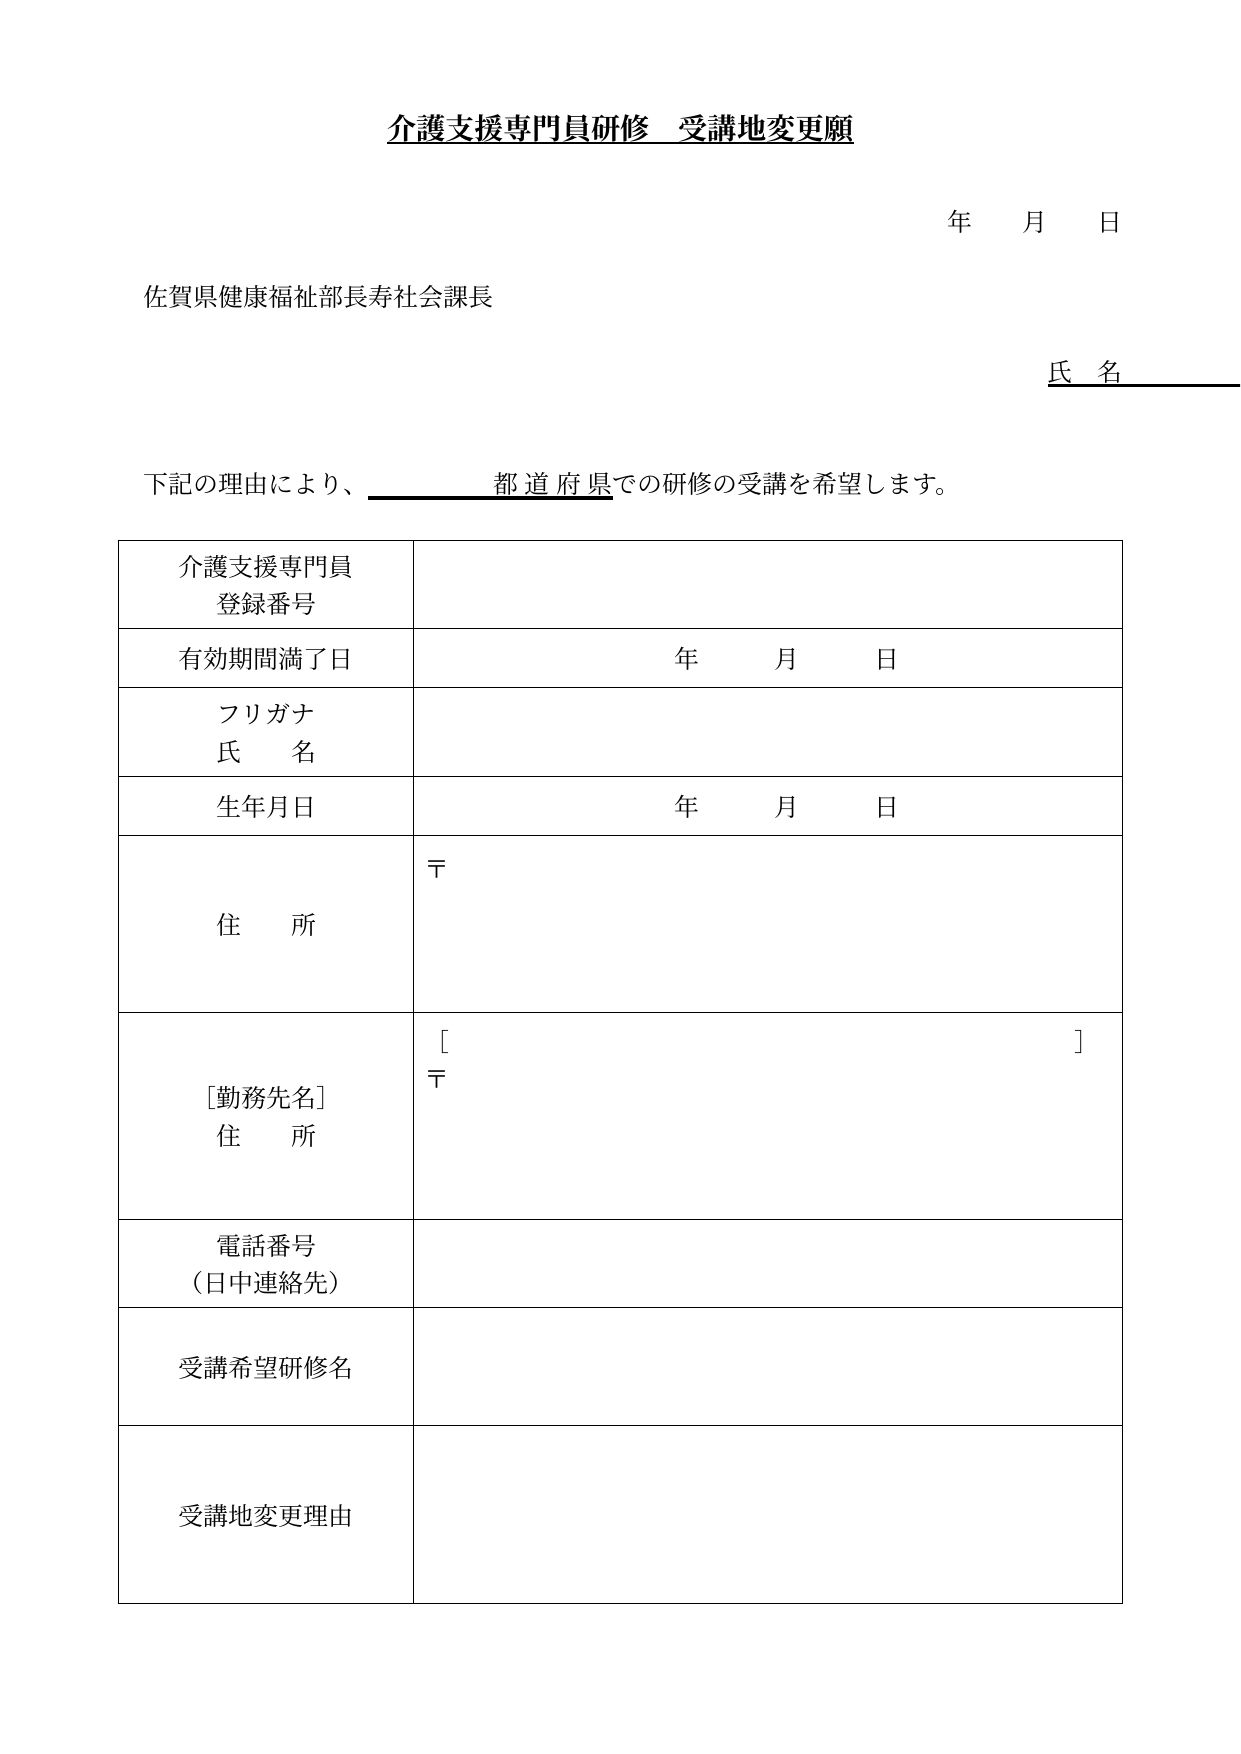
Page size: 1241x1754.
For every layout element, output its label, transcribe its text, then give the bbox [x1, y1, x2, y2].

text 佐賀県健康福祉部長寿社会課長 [118, 277, 1022, 314]
table_cell [414, 1426, 1122, 1602]
table_cell [414, 1308, 1122, 1425]
table_cell 受講地変更理由 [119, 1426, 413, 1602]
table_cell ［ ］ 〒 [414, 1013, 1122, 1218]
table_cell 電話番号 （日中連絡先） [119, 1220, 413, 1307]
table_cell [414, 1220, 1122, 1307]
text 下記の理由により、 都 道 府 県での研修の受講を希望します。 [118, 464, 1022, 502]
table_header [414, 541, 1122, 628]
table_cell 年 月 日 [414, 777, 1122, 835]
text 介護支援専門員研修 受講地変更願 [118, 89, 1122, 164]
table_cell 有効期間満了日 [119, 629, 413, 687]
table_cell 〒 [414, 836, 1122, 1012]
text 年 月 日 [118, 202, 1122, 239]
table_cell 住 所 [119, 836, 413, 1012]
table_cell 受講希望研修名 [119, 1308, 413, 1425]
table_header 介護支援専門員 登録番号 [119, 541, 413, 628]
text 氏 名 [118, 352, 1122, 389]
table_cell ［勤務先名］ 住 所 [119, 1013, 413, 1218]
table_cell 生年月日 [119, 777, 413, 835]
table_cell 年 月 日 [414, 629, 1122, 687]
table_cell [414, 688, 1122, 776]
table_cell フリガナ 氏 名 [119, 688, 413, 776]
